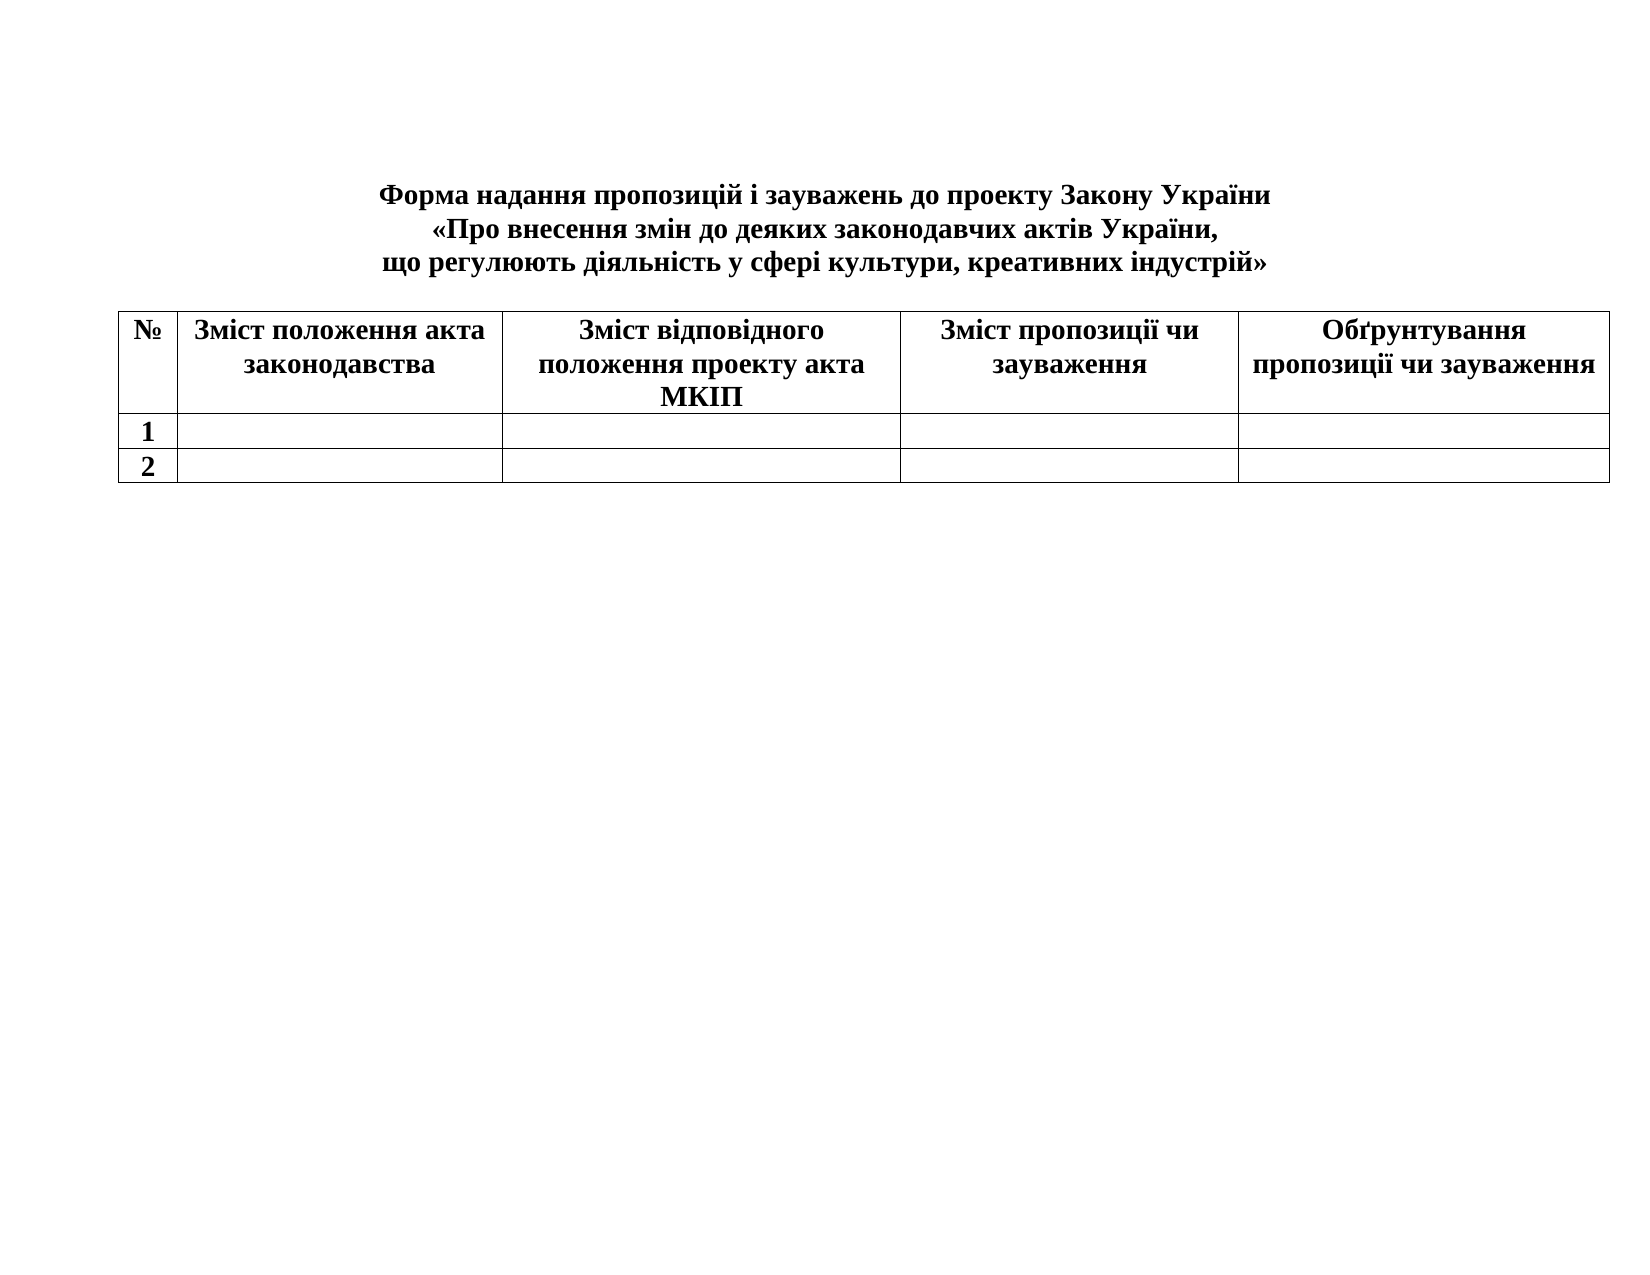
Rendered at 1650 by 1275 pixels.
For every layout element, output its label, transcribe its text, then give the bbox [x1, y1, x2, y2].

table_cell 1 [119, 414, 177, 448]
table_cell [503, 414, 900, 448]
table_header Зміст відповідного положення проекту акта МКІП [503, 312, 900, 413]
text «Про внесення змін до деяких законодавчих актів України, [118, 211, 1532, 244]
table_cell [901, 414, 1238, 448]
text що регулюють діяльність у сфері культури, креативних індустрій» [118, 244, 1532, 278]
table_cell [901, 449, 1238, 482]
table_cell [503, 449, 900, 482]
table_cell [178, 414, 502, 448]
table_cell 2 [119, 449, 177, 482]
table_cell [1239, 414, 1609, 448]
table_cell [178, 449, 502, 482]
text Форма надання пропозицій і зауважень до проекту Закону України [118, 177, 1532, 211]
table_header Зміст пропозиції чи зауваження [901, 312, 1238, 413]
table_header Обґрунтування пропозиції чи зауваження [1239, 312, 1609, 413]
table_header № [119, 312, 177, 413]
table_header Зміст положення акта законодавства [178, 312, 502, 413]
table_cell [1239, 449, 1609, 482]
